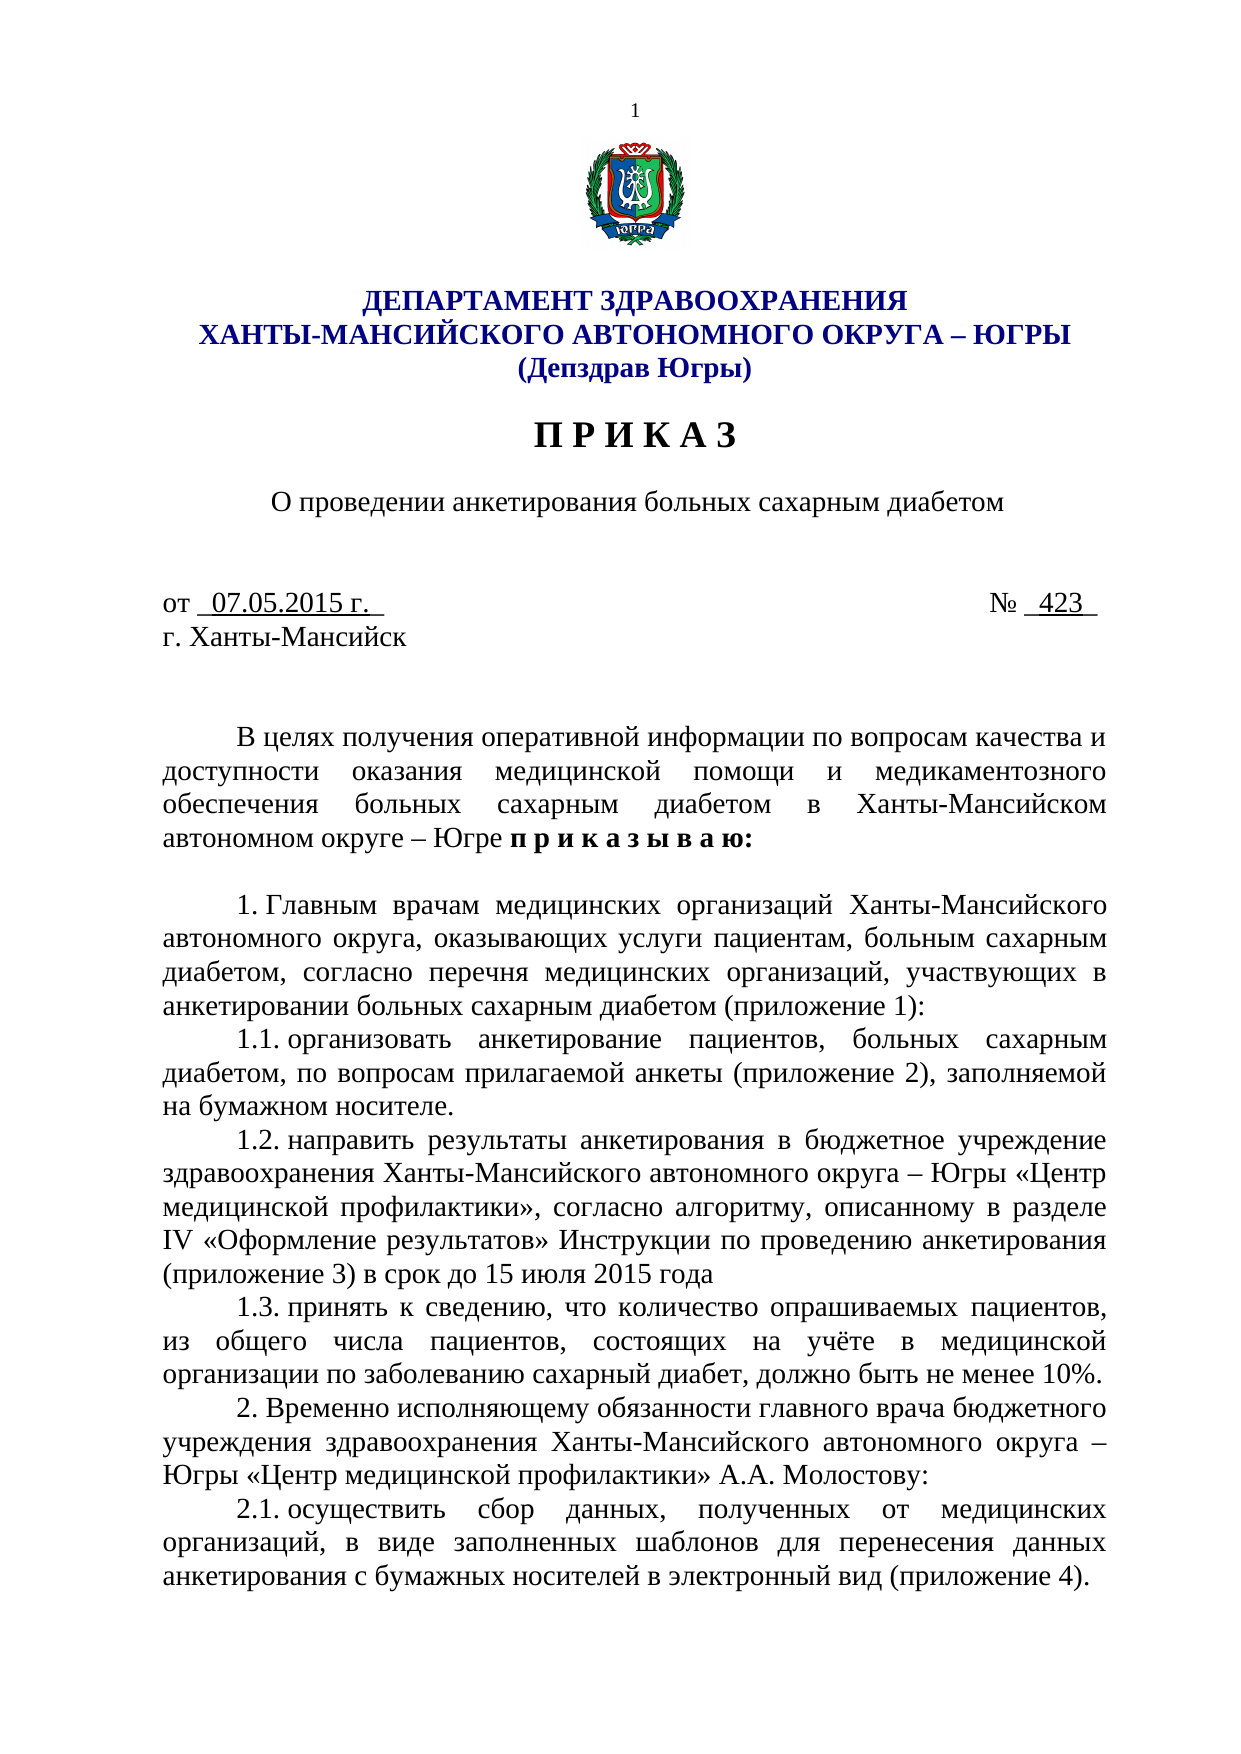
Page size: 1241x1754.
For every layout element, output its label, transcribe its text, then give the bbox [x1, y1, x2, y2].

picture [579, 138, 692, 250]
text 2.1. осуществить сбор данных, полученных от медицинских организаций, в виде заполненных шаблонов для перенесения данных анкетирования с бумажных носителей в электронный вид (приложение 4). [162, 1491, 1107, 1591]
text (Депздрав Югры) [162, 351, 1107, 384]
text ДЕПАРТАМЕНТ ЗДРАВООХРАНЕНИЯ [162, 283, 1107, 317]
text 1.3. принять к сведению, что количество опрашиваемых пациентов, из общего числа пациентов, состоящих на учёте в медицинской организации по заболеванию сахарный диабет, должно быть не менее 10%. [162, 1289, 1107, 1390]
text 1.2. направить результаты анкетирования в бюджетное учреждение здравоохранения Ханты-Мансийского автономного округа – Югры «Центр медицинской профилактики», согласно алгоритму, описанному в разделе IV «Оформление результатов» Инструкции по проведению анкетирования (приложение 3) в срок до 15 июля 2015 года [162, 1122, 1107, 1289]
text от _07.05.2015 г._ № _423_ [162, 585, 1107, 619]
text 2. Временно исполняющему обязанности главного врача бюджетного учреждения здравоохранения Ханты-Мансийского автономного округа – Югры «Центр медицинской профилактики» А.А. Молостову: [162, 1390, 1107, 1491]
text В целях получения оперативной информации по вопросам качества и доступности оказания медицинской помощи и медикаментозного обеспечения больных сахарным диабетом в Ханты-Мансийском автономном округе – Югре п р и к а з ы в а ю: [162, 719, 1107, 853]
subtitle П Р И К А З [162, 413, 1107, 456]
text 1. Главным врачам медицинских организаций Ханты-Мансийского автономного округа, оказывающих услуги пациентам, больным сахарным диабетом, согласно перечня медицинских организаций, участвующих в анкетировании больных сахарным диабетом (приложение 1): [162, 887, 1107, 1021]
text 1.1. организовать анкетирование пациентов, больных сахарным диабетом, по вопросам прилагаемой анкеты (приложение 2), заполняемой на бумажном носителе. [162, 1021, 1107, 1122]
text О проведении анкетирования больных сахарным диабетом [162, 484, 1107, 518]
text ХАНТЫ-МАНСИЙСКОГО АВТОНОМНОГО ОКРУГА – ЮГРЫ [162, 317, 1107, 351]
text г. Ханты-Мансийск [162, 619, 1107, 652]
